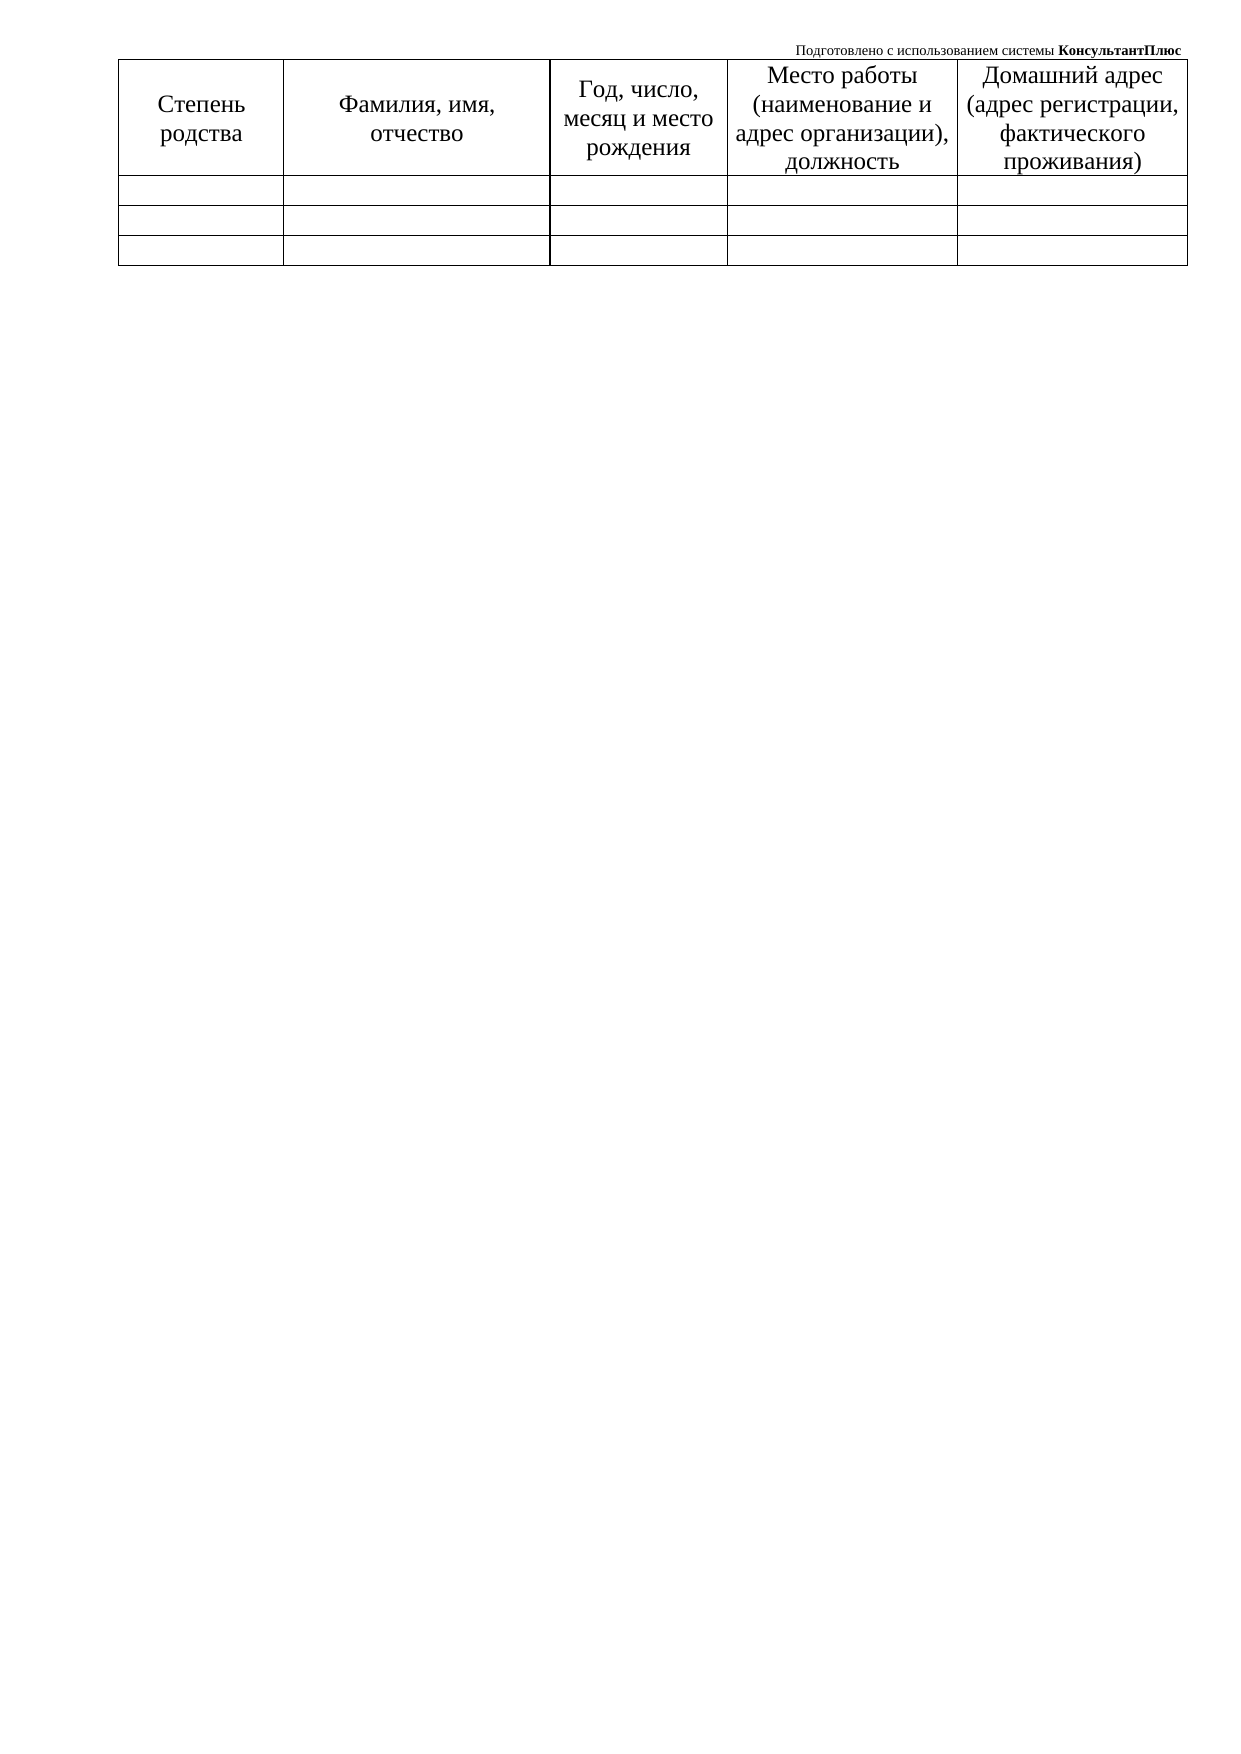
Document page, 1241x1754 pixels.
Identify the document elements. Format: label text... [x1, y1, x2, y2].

table_cell [728, 236, 957, 264]
table_cell [284, 176, 549, 205]
table_cell [119, 176, 283, 205]
table_cell [958, 206, 1187, 235]
table_cell [551, 206, 727, 235]
table_cell [119, 236, 283, 264]
table_header Степень родства [119, 60, 283, 175]
table_header Домашний адрес (адрес регистрации, фактического проживания) [958, 60, 1187, 175]
table_cell [551, 176, 727, 205]
table_cell [284, 236, 549, 264]
table_header Фамилия, имя, отчество [284, 60, 549, 175]
table_cell [728, 206, 957, 235]
table_header Место работы (наименование и адрес организации), должность [728, 60, 957, 175]
table_cell [284, 206, 549, 235]
table_cell [958, 236, 1187, 264]
table_cell [958, 176, 1187, 205]
table_cell [119, 206, 283, 235]
table_cell [728, 176, 957, 205]
table_header Год, число, месяц и место рождения [551, 60, 727, 175]
table_cell [551, 236, 727, 264]
